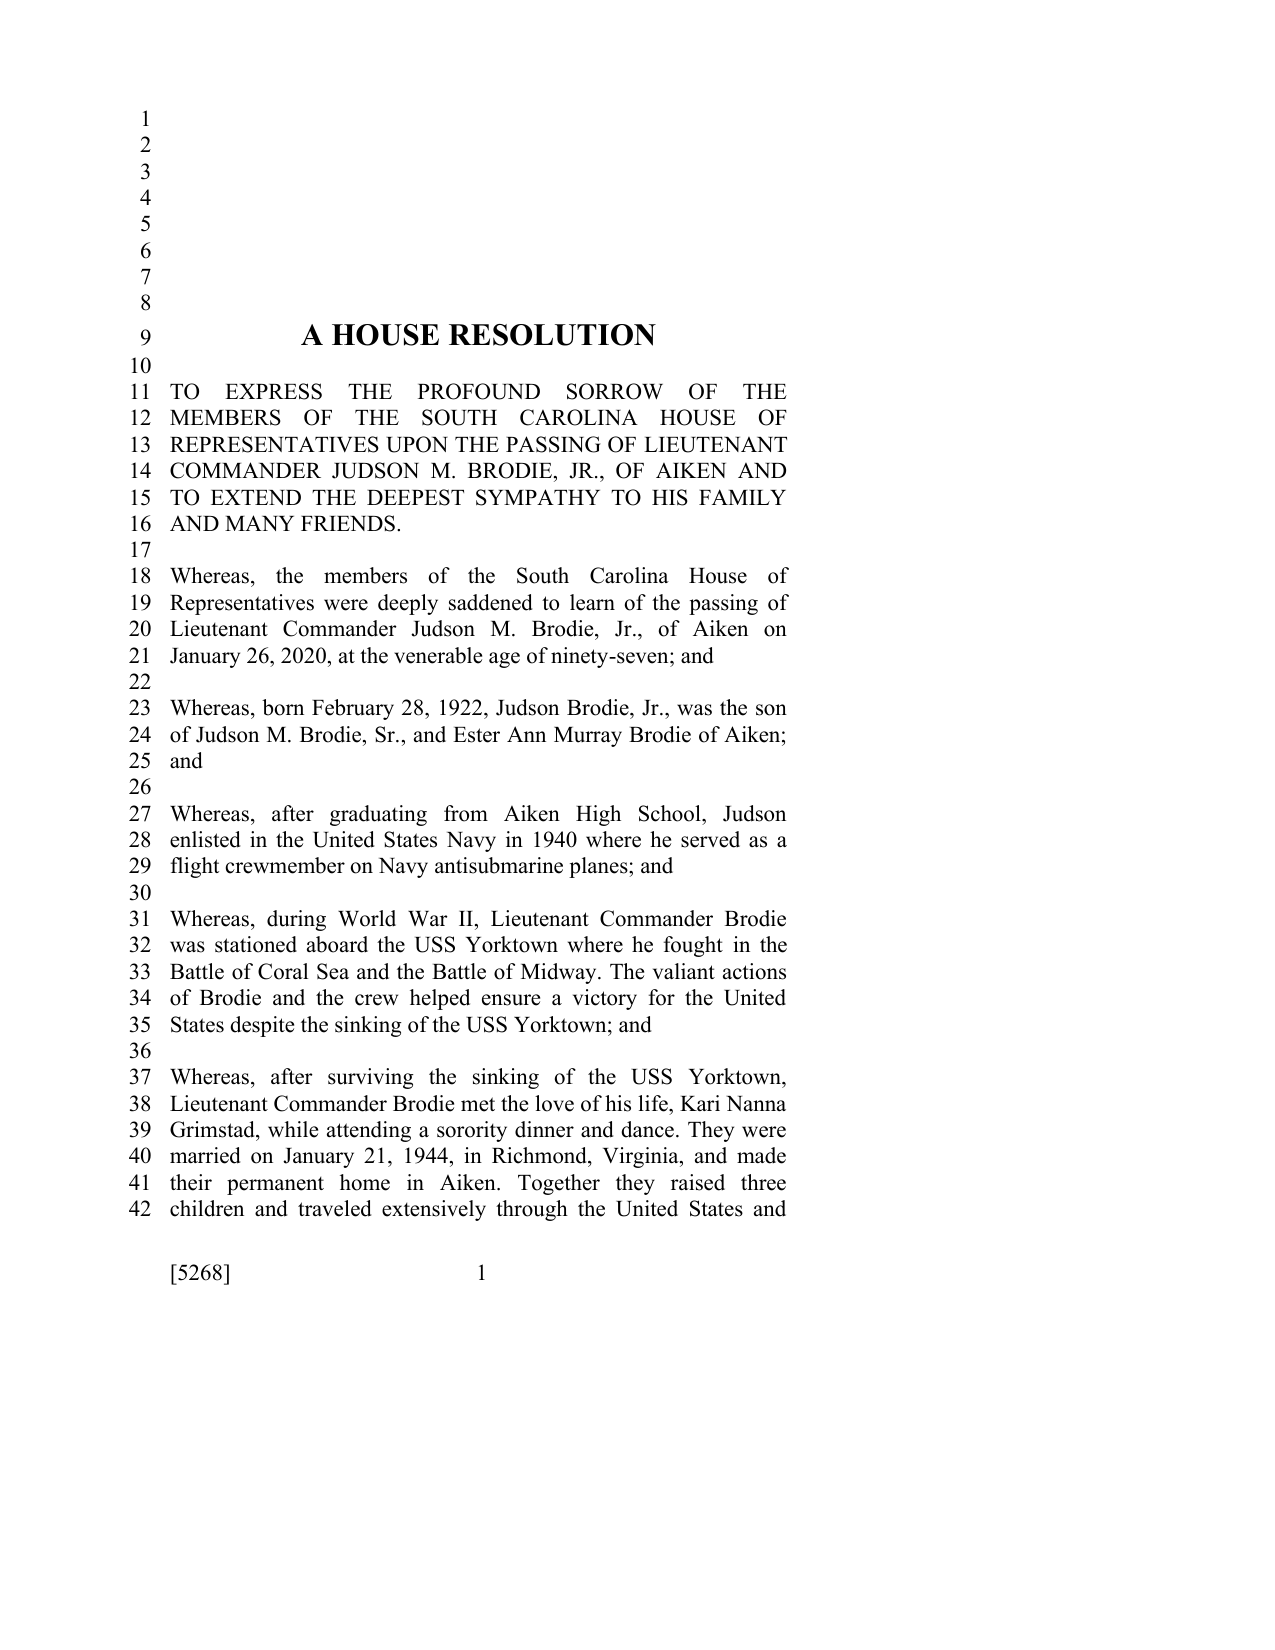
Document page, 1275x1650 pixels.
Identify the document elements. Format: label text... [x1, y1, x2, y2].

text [169, 1063, 787, 1221]
text TO EXPRESS THE PROFOUND SORROW OF THE MEMBERS OF THE SOUTH CAROLINA HOUSE OF REPRESENTATIVES UPON THE PASSING OF LIEUTENANT COMMANDER JUDSON M. BRODIE, JR., OF AIKEN AND TO EXTEND THE DEEPEST SYMPATHY TO HIS FAMILY AND MANY FRIENDS. [169, 378, 787, 536]
text Whereas, after graduating from Aiken High School, Judson enlisted in the United States Navy in 1940 where he served as a flight crewmember on Navy antisubmarine planes; and [169, 800, 787, 879]
text Whereas, during World War II, Lieutenant Commander Brodie was stationed aboard the USS Yorktown where he fought in the Battle of Coral Sea and the Battle of Midway. The valiant actions of Brodie and the crew helped ensure a victory for the United States despite the sinking of the USS Yorktown; and [169, 905, 787, 1037]
text A HOUSE RESOLUTION [169, 316, 787, 352]
text Whereas, the members of the South Carolina House of Representatives were deeply saddened to learn of the passing of Lieutenant Commander Judson M. Brodie, Jr., of Aiken on January 26, 2020, at the venerable age of ninety-seven; and [169, 563, 787, 668]
text Whereas, born February 28, 1922, Judson Brodie, Jr., was the son of Judson M. Brodie, Sr., and Ester Ann Murray Brodie of Aiken; and [169, 694, 787, 773]
